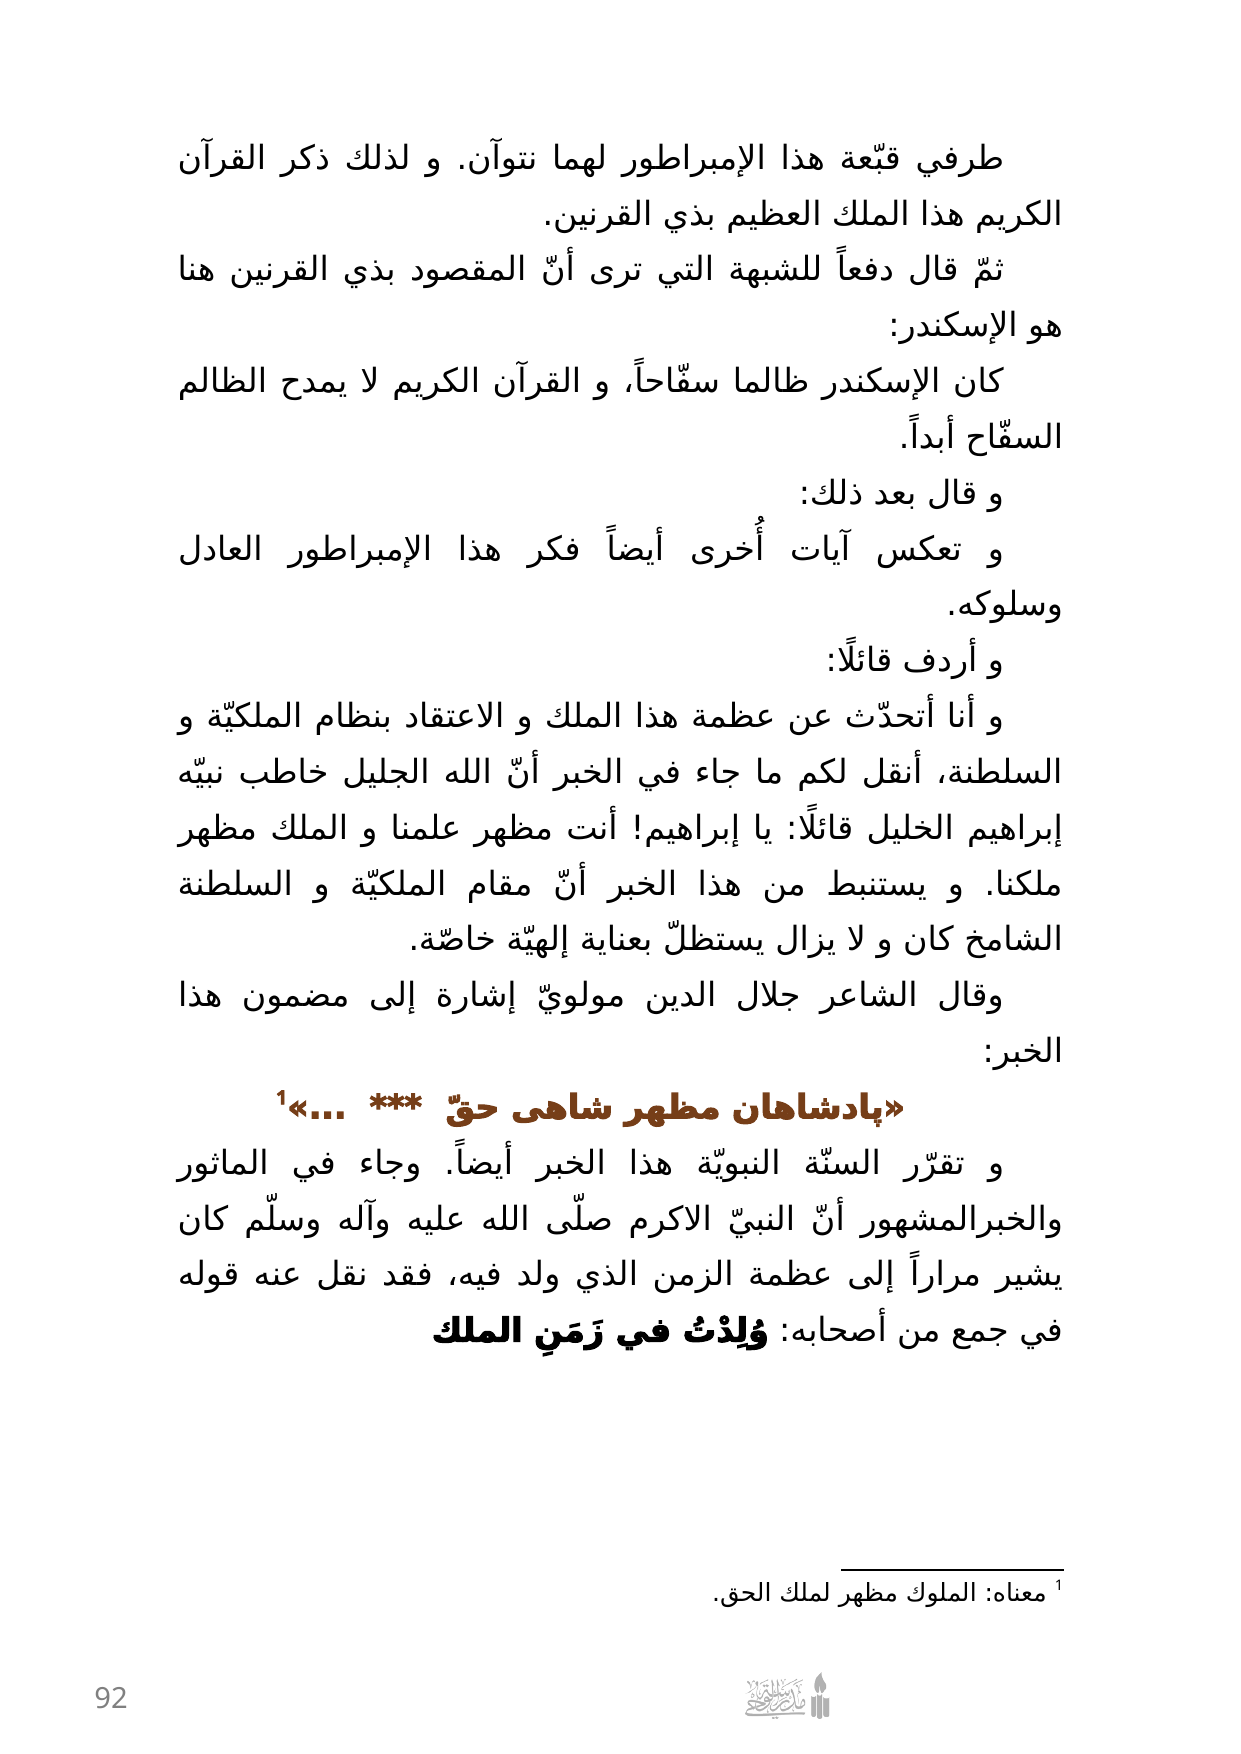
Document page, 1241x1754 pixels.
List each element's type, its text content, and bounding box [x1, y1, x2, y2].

text و أردف قائلًا: [177, 638, 1063, 694]
text و تعكس آيات أُخرى أيضاً فكر هذا الإمبراطور العادل وسلوكه. [177, 527, 1063, 638]
text طرفي قبّعة هذا الإمبراطور لهما نتوآن. و لذلك ذكر القرآن الكريم هذا الملك العظيم بذي القرنين. [177, 136, 1063, 247]
picture [745, 1672, 830, 1719]
text ثمّ قال دفعاً للشبهة التي ترى أنّ المقصود بذي القرنين هنا هو الإسكندر: [177, 247, 1063, 359]
text و تقرّر السنّة النبويّة هذا الخبر أيضاً. وجاء في الماثور والخبرالمشهور أنّ النبيّ الاكرم صلّى الله عليه وآله وسلّم كان يشير مراراً إلى عظمة الزمن الذي ولد فيه، فقد نقل عنه قوله في جمع من أصحابه: وُلِدْتُ في زَمَنِ الملك‏ [177, 1141, 1063, 1364]
text و قال بعد ذلك: [177, 471, 1063, 527]
text «پادشاهان مظهر شاهى حقّ *** ...» [177, 1085, 1063, 1141]
text كان الإسكندر ظالما سفّاحاً، و القرآن الكريم لا يمدح الظالم السفّاح أبداً. [177, 359, 1063, 471]
text و أنا أتحدّث عن عظمة هذا الملك و الاعتقاد بنظام الملكيّة و السلطنة، أنقل لكم ما جاء في الخبر أنّ الله الجليل خاطب نبيّه إبراهيم الخليل قائلًا: يا إبراهيم! أنت مظهر علمنا و الملك مظهر ملكنا. و يستنبط من هذا الخبر أنّ مقام الملكيّة و السلطنة الشامخ كان و لا يزال يستظلّ بعناية إلهيّة خاصّة. [177, 694, 1063, 973]
text وقال الشاعر جلال الدين مولويّ إشارة إلى مضمون هذا الخبر: [177, 973, 1063, 1085]
